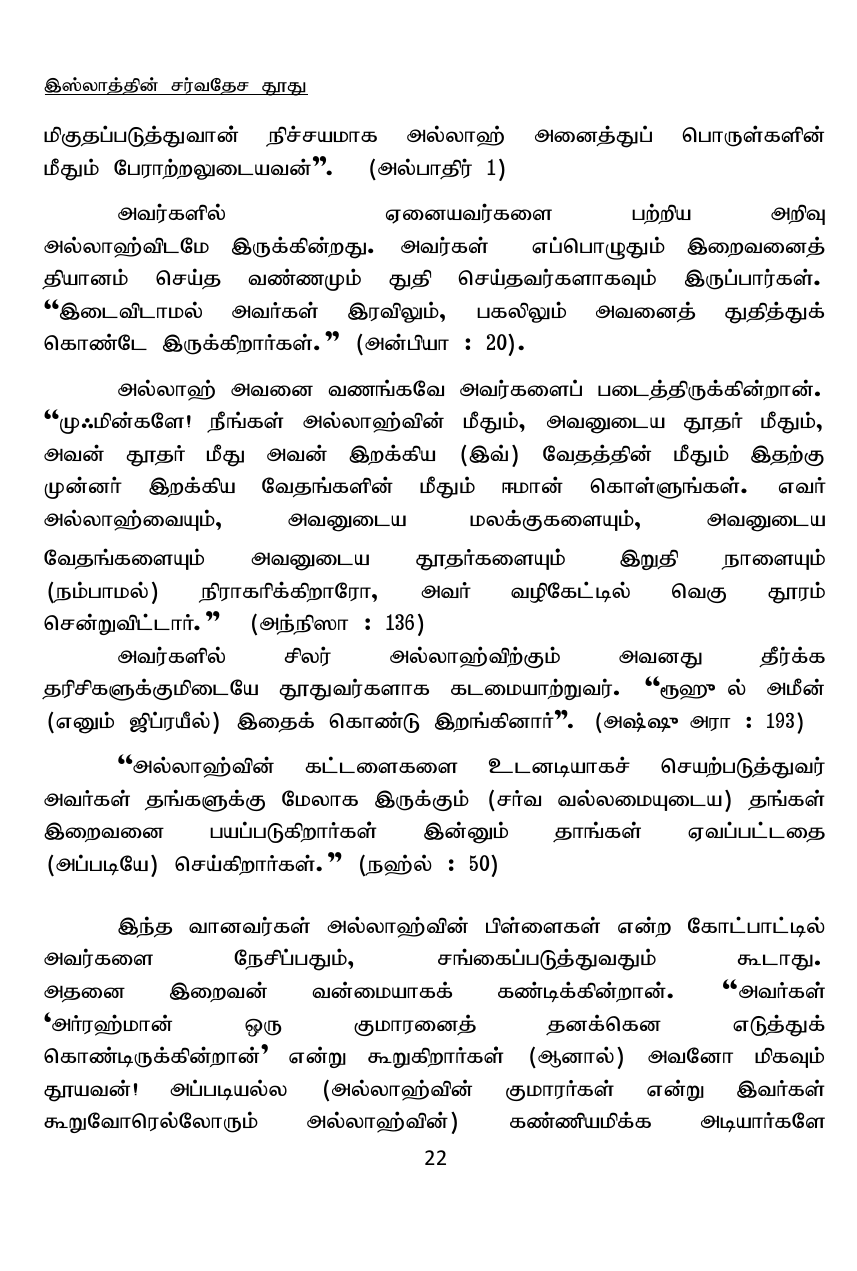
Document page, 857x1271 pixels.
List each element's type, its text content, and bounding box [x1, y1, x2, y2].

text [44, 914, 827, 1138]
list mtu;fspy; Vidatu;fis gw;wpa mwpT my;yh`;tplNk ,Uf;fpd;wJ. mtu;fs; vg;nghOJk; ,iwtidj; jpahdk; nra;j tz;zKk; Jjp nra;jtu;fshfTk; ,Ug;ghu;fs;. '',iltplhky; mtHfs; ,utpYk;> gfypYk; mtidj; Jjpj;Jf; nfhz;Nl ,Uf;fpwhHfs;."" (md;gpah : 20). [44, 201, 827, 360]
list ''my;yh`;tpd; fl;lisfis cldbahfr; nraw;gLj;Jtu; mtHfs; jq;fSf;F Nkyhf ,Uf;Fk; (rHt ty;yikAila) jq;fs; ,iwtid gag;gLfpwhHfs;; ,d;Dk; jhq;fs; Vtg;gl;lij (mg;gbNa) nra;fpwhHfs;."" (e`;y; : 50) [44, 754, 827, 881]
list mtu;fspy; rpyu; my;yh`;tpw;Fk; mtdJ jPu;f;f juprpfSf;FkpilNa J}Jtu;fshf flikahw;Wtu;. ''&`{y; mkPd; (vDk; [pg;uaPy;) ,ijf; nfhz;L ,wq;fpdhH"". (m\;\{muh : 193) [44, 644, 827, 738]
list my;yh`; mtid tzq;fNt mtu;fisg; gilj;jpUf;fpd;whd;. ''K/kpd;fNs! ePq;fs; my;yh`;tpd; kPJk;> mtDila J}jH kPJk;> mtd; J}jH kPJ mtd; ,wf;fpa (,t;) Ntjj;jpd; kPJk; ,jw;F Kd;dh; ,wf;fpa Ntjq;fspd; kPJk; <khd; nfhs;Sq;fs;;. vtH my;yh`;itAk;> mtDila kyf;FfisAk;> mtDila Ntjq;fisAk; mtDila J}jHfisAk;; ,Wjp ehisAk; (ek;ghky;) epuhfhpf;fpwhNuh> mtH topNfl;by; ntF J}uk; nrd;Wtpl;lhH."" (me;ep]h : 136) [44, 377, 827, 640]
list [44, 124, 827, 185]
